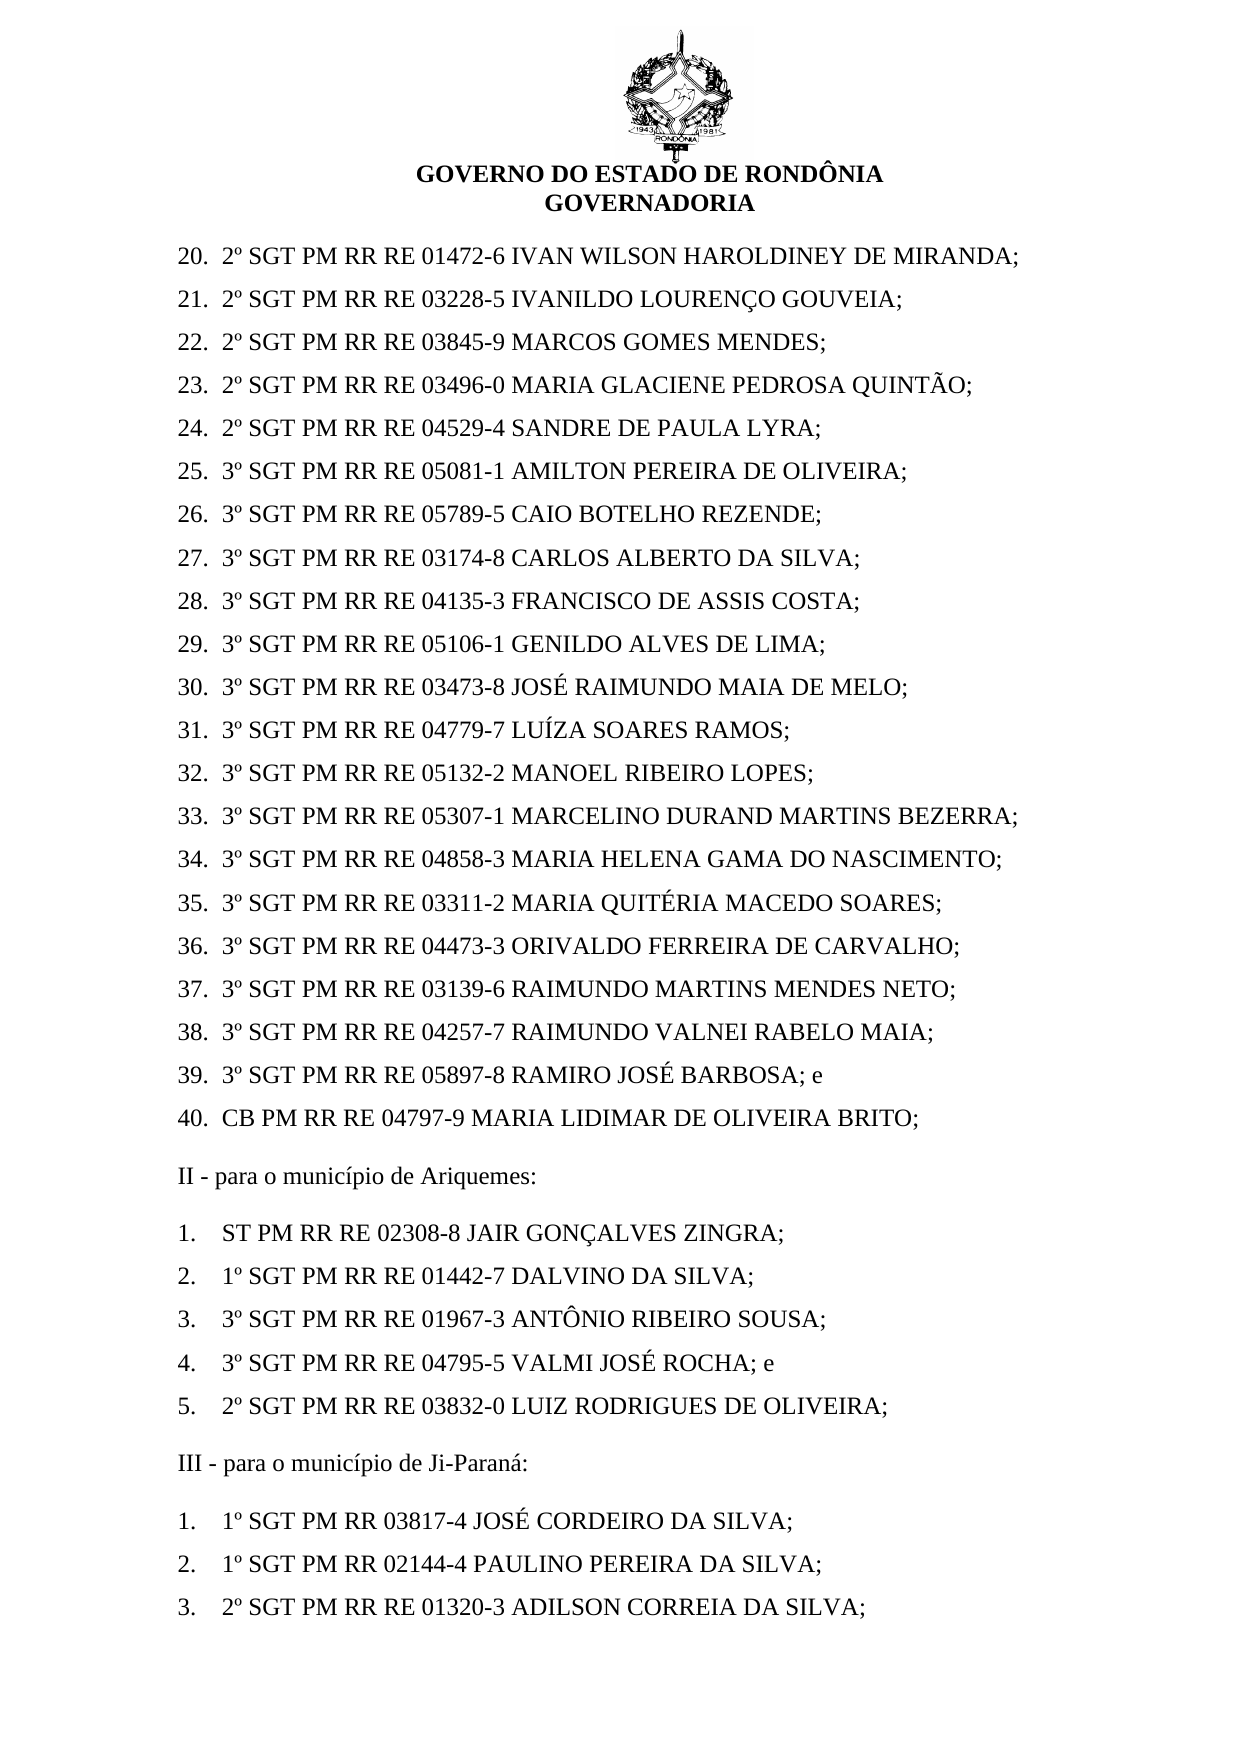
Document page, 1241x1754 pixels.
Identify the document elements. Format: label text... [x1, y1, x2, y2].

list ST PM RR RE 02308-8 JAIR GONÇALVES ZINGRA; [177, 1218, 1181, 1247]
list 3º SGT PM RR RE 03473-8 JOSÉ RAIMUNDO MAIA DE MELO; [177, 672, 1181, 701]
list CB PM RR RE 04797-9 MARIA LIDIMAR DE OLIVEIRA BRITO; [177, 1103, 1181, 1132]
picture [666, 167, 673, 174]
picture [614, 26, 754, 174]
picture [709, 167, 716, 174]
list 3º SGT PM RR RE 04135-3 FRANCISCO DE ASSIS COSTA; [177, 586, 1181, 614]
picture [683, 167, 692, 174]
list 2º SGT PM RR RE 01320-3 ADILSON CORREIA DA SILVA; [177, 1592, 1181, 1621]
list 3º SGT PM RR RE 04779-7 LUÍZA SOARES RAMOS; [177, 715, 1181, 744]
list 3º SGT PM RR RE 04795-5 VALMI JOSÉ ROCHA; e [177, 1348, 1181, 1376]
list 2º SGT PM RR RE 01472-6 IVAN WILSON HAROLDINEY DE MIRANDA; [177, 241, 1181, 269]
list 3º SGT PM RR RE 04257-7 RAIMUNDO VALNEI RABELO MAIA; [177, 1017, 1181, 1046]
list 3º SGT PM RR RE 01967-3 ANTÔNIO RIBEIRO SOUSA; [177, 1304, 1181, 1333]
list 3º SGT PM RR RE 05897-8 RAMIRO JOSÉ BARBOSA; e [177, 1060, 1181, 1089]
list 3º SGT PM RR RE 03139-6 RAIMUNDO MARTINS MENDES NETO; [177, 974, 1181, 1003]
list 3º SGT PM RR RE 05789-5 CAIO BOTELHO REZENDE; [177, 499, 1181, 528]
list 3º SGT PM RR RE 05307-1 MARCELINO DURAND MARTINS BEZERRA; [177, 801, 1181, 830]
list 2º SGT PM RR RE 03832-0 LUIZ RODRIGUES DE OLIVEIRA; [177, 1391, 1181, 1419]
list 2º SGT PM RR RE 03845-9 MARCOS GOMES MENDES; [177, 327, 1181, 356]
list 3º SGT PM RR RE 04858-3 MARIA HELENA GAMA DO NASCIMENTO; [177, 844, 1181, 873]
list 2º SGT PM RR RE 03228-5 IVANILDO LOURENÇO GOUVEIA; [177, 284, 1181, 313]
text II - para o município de Ariquemes: [118, 1161, 1181, 1189]
list 1º SGT PM RR 03817-4 JOSÉ CORDEIRO DA SILVA; [177, 1506, 1181, 1534]
list 2º SGT PM RR RE 03496-0 MARIA GLACIENE PEDROSA QUINTÃO; [177, 370, 1181, 399]
list 3º SGT PM RR RE 05132-2 MANOEL RIBEIRO LOPES; [177, 758, 1181, 787]
list 3º SGT PM RR RE 03174-8 CARLOS ALBERTO DA SILVA; [177, 543, 1181, 571]
text III - para o município de Ji-Paraná: [118, 1448, 1181, 1477]
list 2º SGT PM RR RE 04529-4 SANDRE DE PAULA LYRA; [177, 413, 1181, 442]
list 1º SGT PM RR RE 01442-7 DALVINO DA SILVA; [177, 1261, 1181, 1290]
list 3º SGT PM RR RE 05081-1 AMILTON PEREIRA DE OLIVEIRA; [177, 456, 1181, 485]
list 3º SGT PM RR RE 03311-2 MARIA QUITÉRIA MACEDO SOARES; [177, 888, 1181, 916]
list 1º SGT PM RR 02144-4 PAULINO PEREIRA DA SILVA; [177, 1549, 1181, 1578]
list 3º SGT PM RR RE 04473-3 ORIVALDO FERREIRA DE CARVALHO; [177, 931, 1181, 959]
list 3º SGT PM RR RE 05106-1 GENILDO ALVES DE LIMA; [177, 629, 1181, 658]
